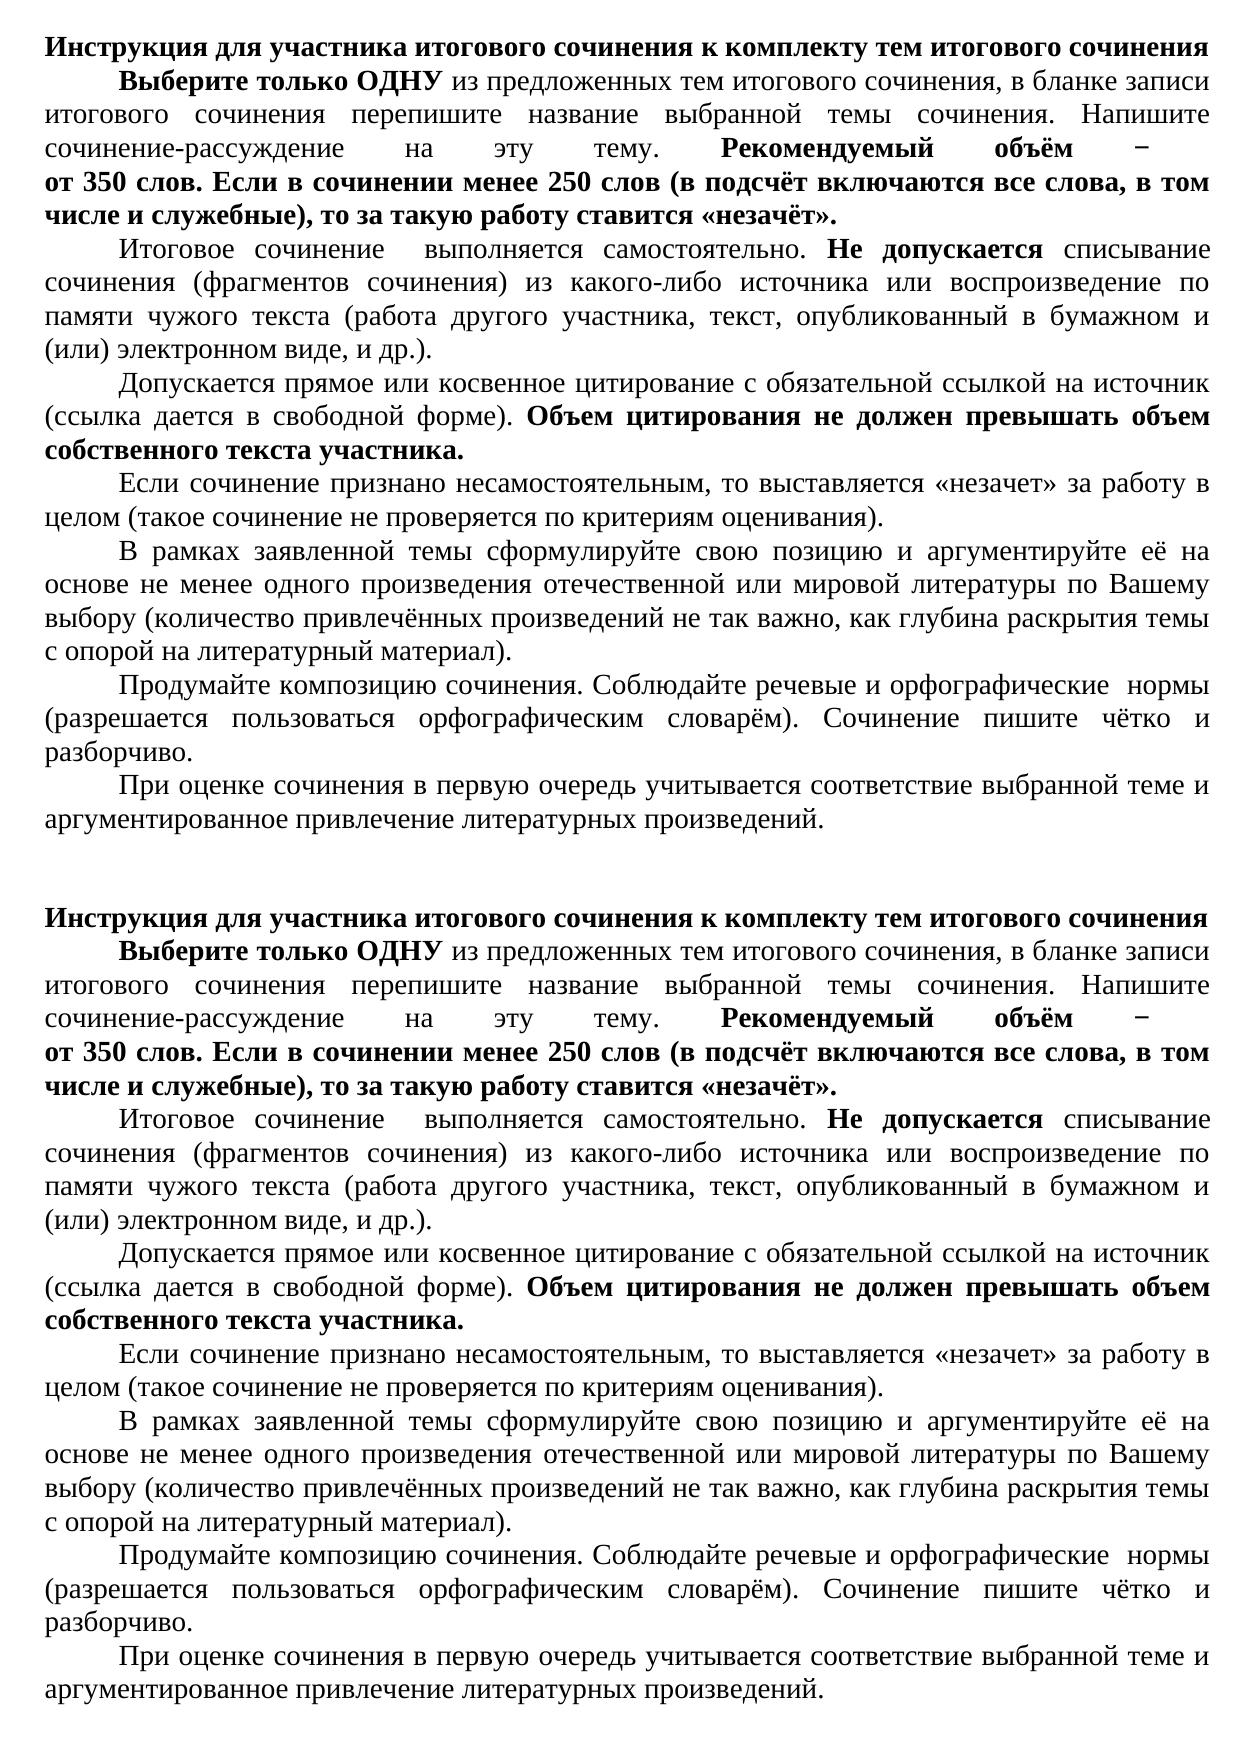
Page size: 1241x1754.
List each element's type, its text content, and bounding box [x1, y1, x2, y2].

text При оценке сочинения в первую очередь учитывается соответствие выбранной теме и аргументированное привлечение литературных произведений. [44, 1638, 1211, 1705]
text Если сочинение признано несамостоятельным, то выставляется «незачет» за работу в целом (такое сочинение не проверяется по критериям оценивания). [44, 466, 1211, 533]
subtitle Инструкция для участника итогового сочинения к комплекту тем итогового сочинения [44, 900, 1211, 933]
text В рамках заявленной темы сформулируйте свою позицию и аргументируйте её на основе не менее одного произведения отечественной или мировой литературы по Вашему выбору (количество привлечённых произведений не так важно, как глубина раскрытия темы с опорой на литературный материал). [44, 1403, 1211, 1537]
text Если сочинение признано несамостоятельным, то выставляется «незачет» за работу в целом (такое сочинение не проверяется по критериям оценивания). [44, 1336, 1211, 1403]
text Итоговое сочинение выполняется самостоятельно. Не допускается списывание сочинения (фрагментов сочинения) из какого-либо источника или воспроизведение по памяти чужого текста (работа другого участника, текст, опубликованный в бумажном и (или) электронном виде, и др.). [44, 1101, 1211, 1235]
text Допускается прямое или косвенное цитирование с обязательной ссылкой на источник (ссылка дается в свободной форме). Объем цитирования не должен превышать объем собственного текста участника. [44, 365, 1211, 466]
text Продумайте композицию сочинения. Соблюдайте речевые и орфографические нормы (разрешается пользоваться орфографическим словарём). Сочинение пишите чётко и разборчиво. [44, 667, 1211, 767]
text Итоговое сочинение выполняется самостоятельно. Не допускается списывание сочинения (фрагментов сочинения) из какого-либо источника или воспроизведение по памяти чужого текста (работа другого участника, текст, опубликованный в бумажном и (или) электронном виде, и др.). [44, 231, 1211, 365]
text В рамках заявленной темы сформулируйте свою позицию и аргументируйте её на основе не менее одного произведения отечественной или мировой литературы по Вашему выбору (количество привлечённых произведений не так важно, как глубина раскрытия темы с опорой на литературный материал). [44, 533, 1211, 667]
subtitle Инструкция для участника итогового сочинения к комплекту тем итогового сочинения [44, 29, 1211, 63]
text Выберите только ОДНУ из предложенных тем итогового сочинения, в бланке записи итогового сочинения перепишите название выбранной темы сочинения. Напишите сочинение-рассуждение на эту тему. Рекомендуемый объём − от 350 слов. Если в сочинении менее 250 слов (в подсчёт включаются все слова, в том числе и служебные), то за такую работу ставится «незачёт». [44, 933, 1211, 1101]
text Выберите только ОДНУ из предложенных тем итогового сочинения, в бланке записи итогового сочинения перепишите название выбранной темы сочинения. Напишите сочинение-рассуждение на эту тему. Рекомендуемый объём − от 350 слов. Если в сочинении менее 250 слов (в подсчёт включаются все слова, в том числе и служебные), то за такую работу ставится «незачёт». [44, 63, 1211, 231]
text При оценке сочинения в первую очередь учитывается соответствие выбранной теме и аргументированное привлечение литературных произведений. [44, 767, 1211, 834]
text Допускается прямое или косвенное цитирование с обязательной ссылкой на источник (ссылка дается в свободной форме). Объем цитирования не должен превышать объем собственного текста участника. [44, 1235, 1211, 1336]
text Продумайте композицию сочинения. Соблюдайте речевые и орфографические нормы (разрешается пользоваться орфографическим словарём). Сочинение пишите чётко и разборчиво. [44, 1537, 1211, 1638]
